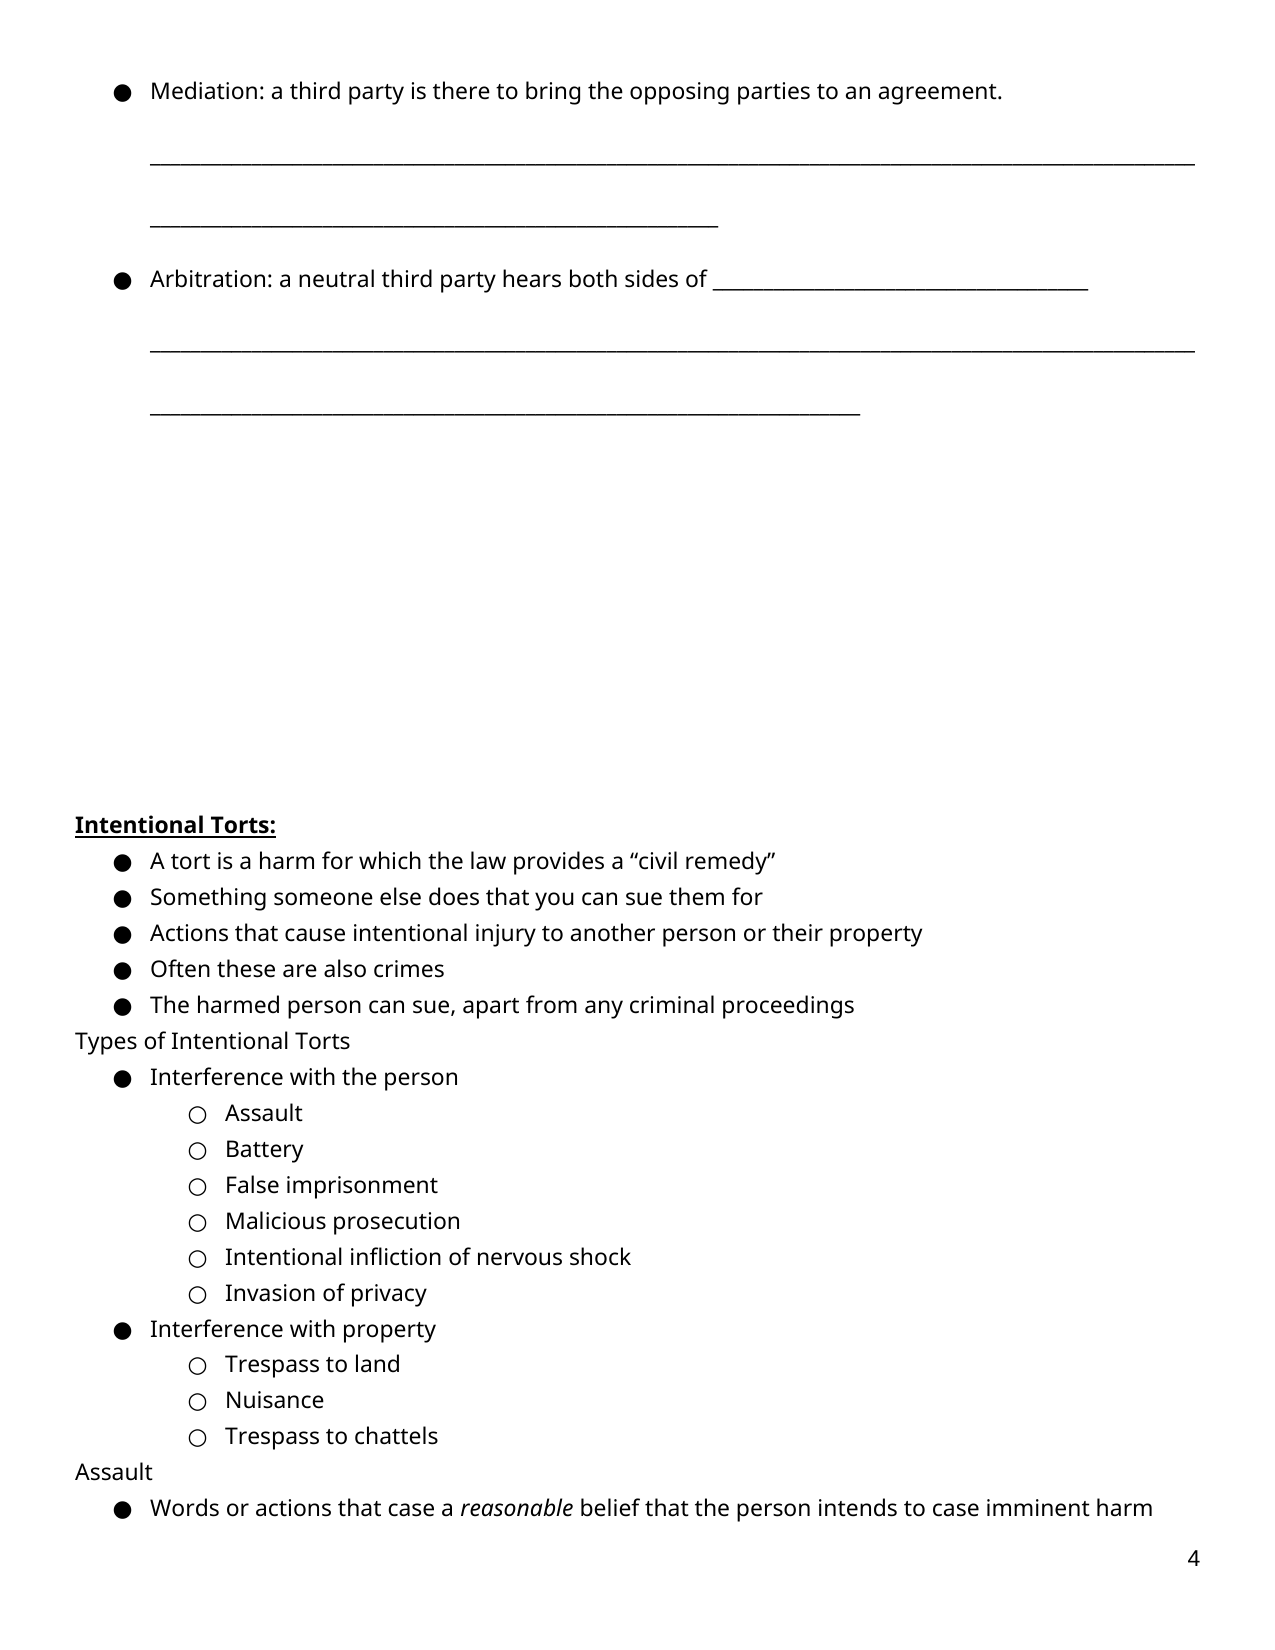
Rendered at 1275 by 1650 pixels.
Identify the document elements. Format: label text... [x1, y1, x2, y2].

list Often these are also crimes [112, 953, 1200, 984]
list A tort is a harm for which the law provides a “civil remedy” [112, 845, 1200, 877]
list Arbitration: a neutral third party hears both sides of _____________________________________ _____________________________________________________________________________________________________________________________________________________________________________ [112, 262, 1200, 419]
list Assault [187, 1097, 1200, 1128]
text Assault [75, 1456, 1200, 1487]
list False imprisonment [187, 1169, 1200, 1200]
list Battery [187, 1133, 1200, 1164]
list Trespass to land [187, 1348, 1200, 1380]
list Intentional infliction of nervous shock [187, 1241, 1200, 1272]
text Types of Intentional Torts [75, 1025, 1200, 1056]
list Something someone else does that you can sue them for [112, 881, 1200, 912]
list Nuisance [187, 1384, 1200, 1416]
list Words or actions that case a reasonable belief that the person intends to case imminent harm [112, 1492, 1200, 1523]
list Interference with property [112, 1312, 1200, 1344]
text Intentional Torts: [75, 809, 1200, 841]
list Invasion of privacy [187, 1277, 1200, 1308]
list The harmed person can sue, apart from any criminal proceedings [112, 989, 1200, 1020]
list Actions that cause intentional injury to another person or their property [112, 917, 1200, 948]
list Interference with the person [112, 1061, 1200, 1092]
list Mediation: a third party is there to bring the opposing parties to an agreement. _______________________________________________________________________________________________________________________________________________________________ [112, 75, 1200, 231]
list Malicious prosecution [187, 1205, 1200, 1236]
list Trespass to chattels [187, 1420, 1200, 1452]
